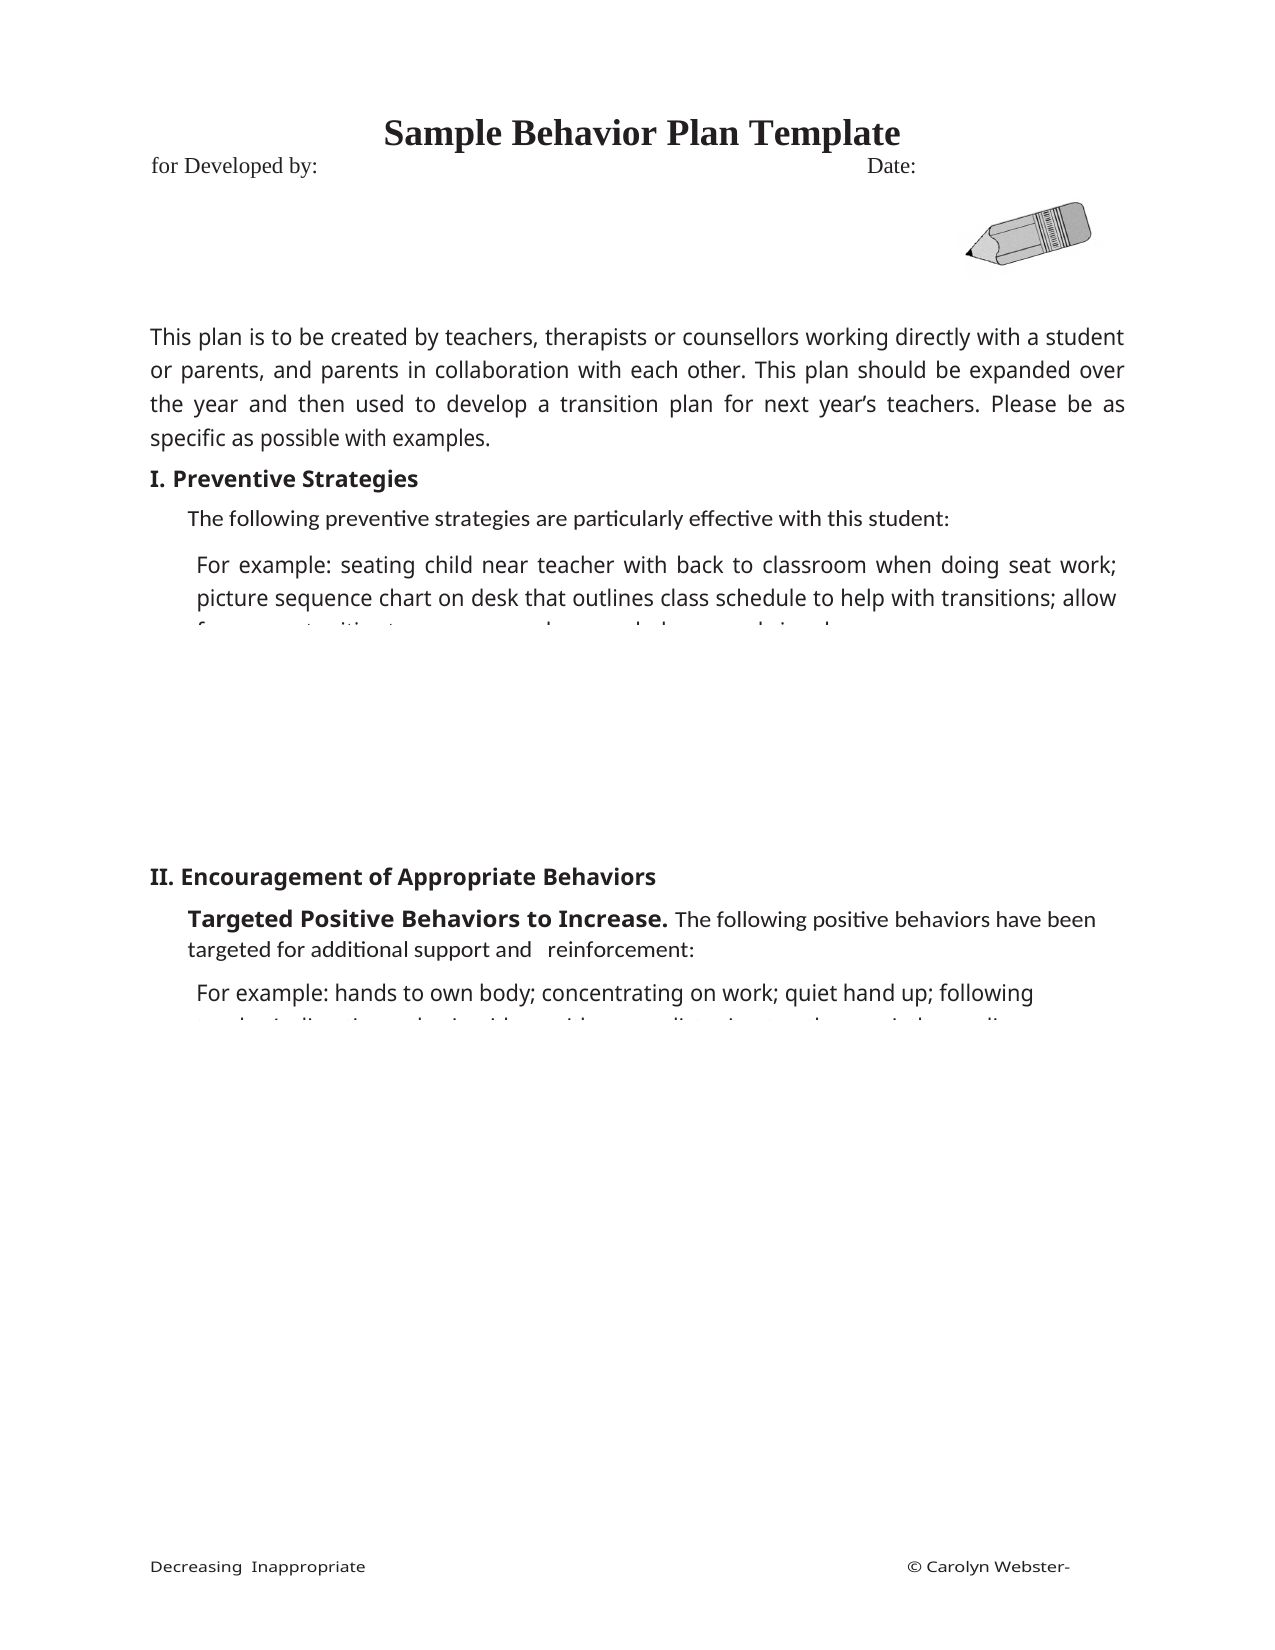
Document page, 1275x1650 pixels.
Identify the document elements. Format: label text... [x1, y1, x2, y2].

list Encouragement of Appropriate Behaviors [150, 861, 1137, 893]
picture [953, 191, 1104, 284]
text Sample Behavior Plan Template [383, 111, 1137, 154]
text Targeted Positive Behaviors to Increase. The following positive behaviors have been targeted for additional support and reinforcement: [187, 903, 1137, 963]
list Preventive Strategies [150, 463, 1137, 494]
text This plan is to be created by teachers, therapists or counsellors working directly with a student or parents, and parents in collaboration with each other. This plan should be expanded over the year and then used to develop a transition plan for next year’s teachers. Please be as specific as possible with examples. [150, 321, 1125, 453]
text The following preventive strategies are particularly effective with this student: [187, 504, 1137, 532]
